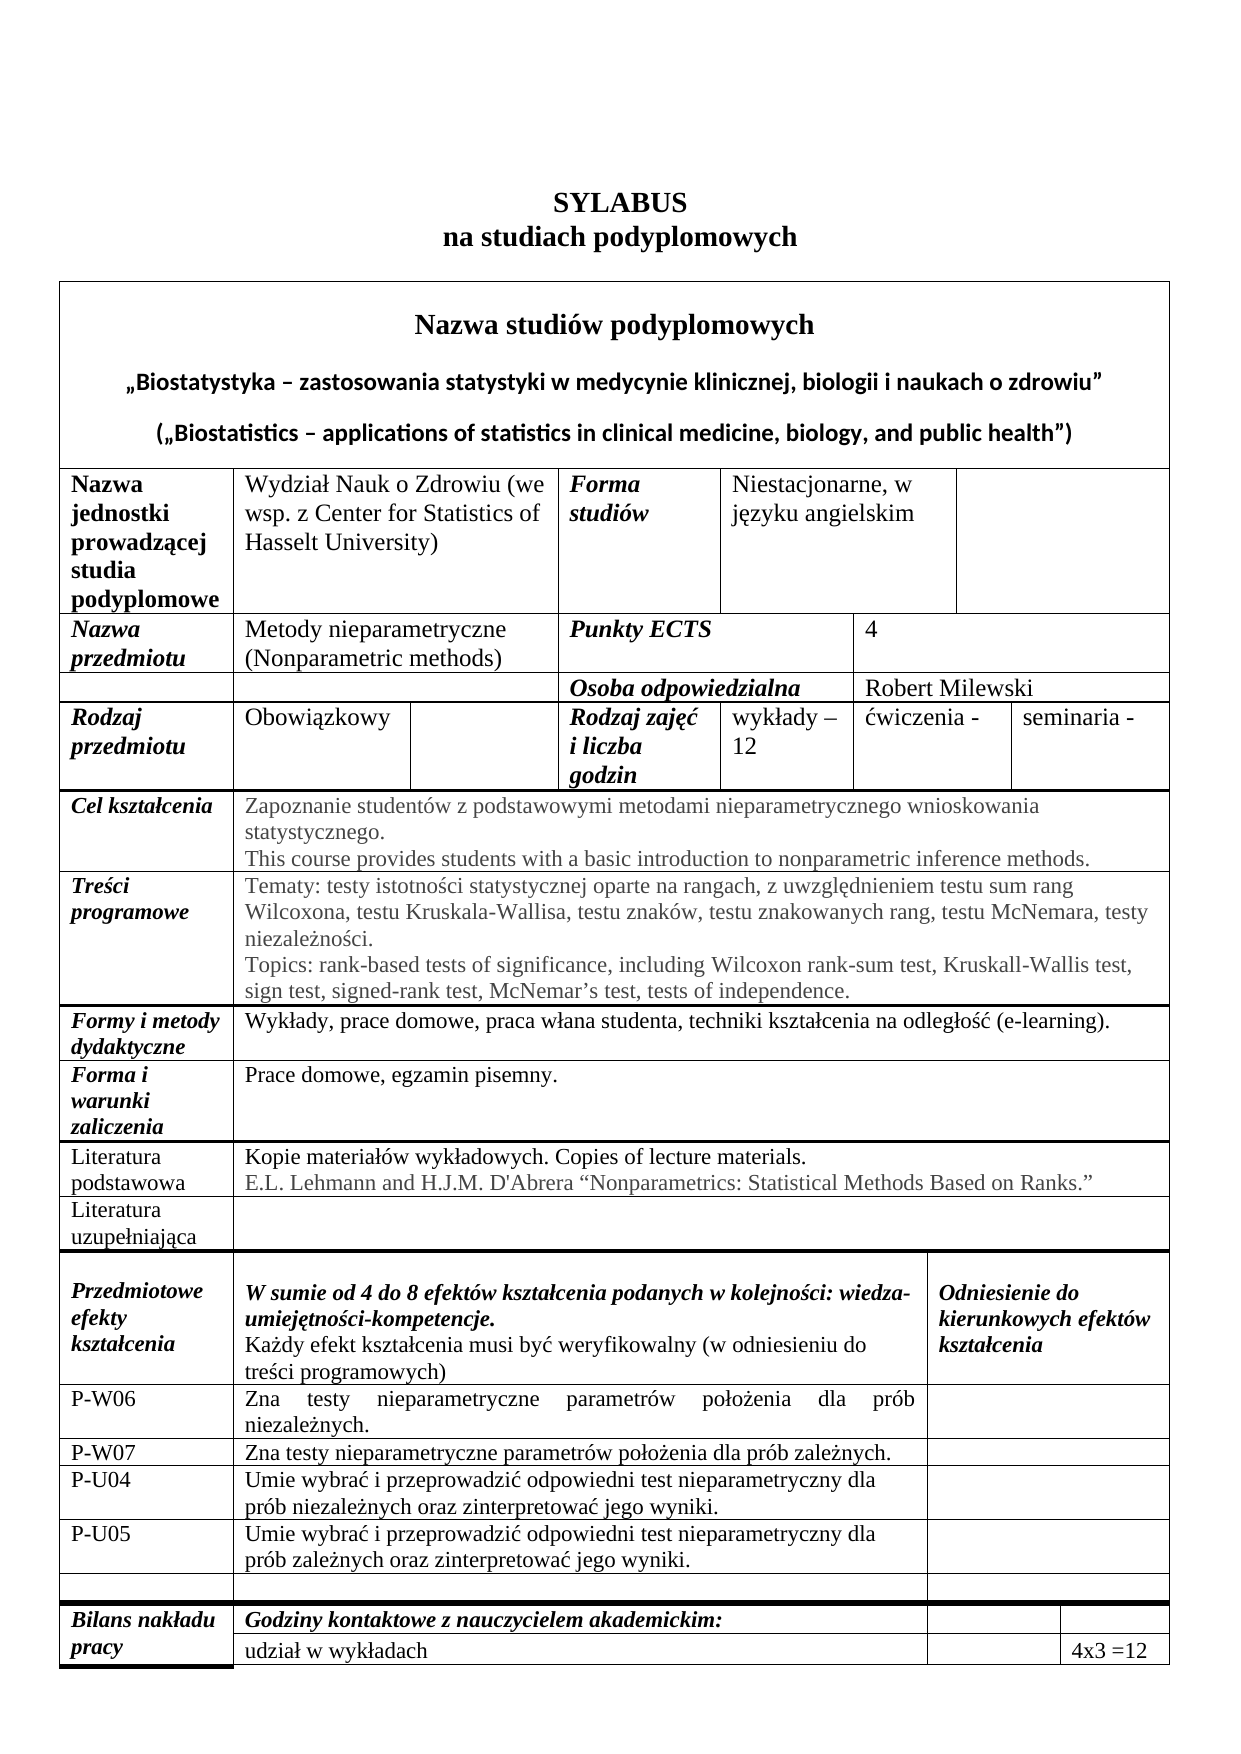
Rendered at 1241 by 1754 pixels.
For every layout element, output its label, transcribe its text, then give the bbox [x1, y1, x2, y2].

text na studiach podyplomowych [59, 219, 1181, 252]
table_cell udział w wykładach [234, 1634, 927, 1664]
table_cell Wydział Nauk o Zdrowiu (we wsp. z Center for Statistics of Hasselt University) [234, 469, 558, 613]
table_cell [234, 1197, 1169, 1249]
table_cell Cel kształcenia [60, 792, 233, 871]
table_cell wykłady – 12 [721, 703, 853, 789]
table_cell Zapoznanie studentów z podstawowymi metodami nieparametrycznego wnioskowania statystycznego. This course provides students with a basic introduction to nonparametric inference methods. [234, 792, 1169, 871]
table_cell Rodzaj przedmiotu [60, 703, 233, 789]
table_cell Osoba odpowiedzialna [559, 673, 853, 701]
table_cell Umie wybrać i przeprowadzić odpowiedni test nieparametryczny dla prób niezależnych oraz zinterpretować jego wyniki. [234, 1466, 927, 1519]
table_cell [234, 673, 558, 701]
table_cell [928, 1520, 1169, 1573]
table_cell P-W07 [60, 1439, 233, 1465]
table_cell Treści programowe [60, 872, 233, 1004]
table_cell Forma i warunki zaliczenia [60, 1061, 233, 1140]
table_cell Rodzaj zajęć i liczba godzin [559, 703, 720, 789]
table_cell Przedmiotowe efekty kształcenia [60, 1253, 233, 1384]
table_cell [928, 1574, 1169, 1600]
table_cell Wykłady, prace domowe, praca włana studenta, techniki kształcenia na odległość (e-learning). [234, 1007, 1169, 1059]
table_cell [928, 1634, 1060, 1664]
table_cell Odniesienie do kierunkowych efektów kształcenia [928, 1253, 1169, 1384]
table_cell [411, 703, 558, 789]
table_cell Umie wybrać i przeprowadzić odpowiedni test nieparametryczny dla prób zależnych oraz zinterpretować jego wyniki. [234, 1520, 927, 1573]
text SYLABUS [59, 185, 1181, 219]
table_cell 4x3 =12 [1061, 1634, 1169, 1664]
table_cell Obowiązkowy [234, 703, 410, 789]
table_cell Tematy: testy istotności statystycznej oparte na rangach, z uwzględnieniem testu sum rang Wilcoxona, testu Kruskala-Wallisa, testu znaków, testu znakowanych rang, testu McNemara, testy niezależności. Topics: rank-based tests of significance, including Wilcoxon rank-sum test, Kruskall-Wallis test, sign test, signed-rank test, McNemar’s test, tests of independence. [234, 872, 1169, 1004]
table_cell Literatura uzupełniająca [60, 1197, 233, 1249]
table_cell [234, 1574, 927, 1600]
table_cell [928, 1439, 1169, 1465]
table_cell seminaria - [1012, 703, 1169, 789]
table_cell [1061, 1606, 1169, 1633]
table_cell Zna testy nieparametryczne parametrów położenia dla prób zależnych. [234, 1439, 927, 1465]
table_cell Prace domowe, egzamin pisemny. [234, 1061, 1169, 1140]
table_cell Literatura podstawowa [60, 1143, 233, 1196]
table_cell ćwiczenia - [854, 703, 1011, 789]
table_cell Bilans nakładu pracy słuchacza [60, 1606, 233, 1664]
table_cell W sumie od 4 do 8 efektów kształcenia podanych w kolejności: wiedza-umiejętności-kompetencje. Każdy efekt kształcenia musi być weryfikowalny (w odniesieniu do treści programowych) [234, 1253, 927, 1384]
table_cell Godziny kontaktowe z nauczycielem akademickim: [234, 1606, 927, 1633]
table_cell P-U05 [60, 1520, 233, 1573]
table_cell [60, 1574, 233, 1600]
table_cell Nazwa przedmiotu [60, 614, 233, 672]
table_cell 4 [854, 614, 1169, 672]
table_cell Formy i metody dydaktyczne [60, 1007, 233, 1059]
table_cell Robert Milewski [854, 673, 1169, 701]
table_cell Forma studiów [559, 469, 720, 613]
table_header Nazwa studiów podyplomowych „Biostatystyka – zastosowania statystyki w medycynie klinicznej, biologii i naukach o zdrowiu” („Biostatistics – applications of statistics in clinical medicine, biology, and public health”) [60, 282, 1169, 468]
table_cell [928, 1606, 1060, 1633]
table_cell Zna testy nieparametryczne parametrów położenia dla prób niezależnych. [234, 1385, 927, 1438]
table_cell Niestacjonarne, w języku angielskim [721, 469, 956, 613]
table_cell Kopie materiałów wykładowych. Copies of lecture materials. E.L. Lehmann and H.J.M. D'Abrera “Nonparametrics: Statistical Methods Based on Ranks.” [234, 1143, 1169, 1196]
table_cell [957, 469, 1169, 613]
table_cell P-W06 [60, 1385, 233, 1438]
table_cell Nazwa jednostki prowadzącej studia podyplomowe [60, 469, 233, 613]
table_cell Punkty ECTS [559, 614, 853, 672]
table_cell P-U04 [60, 1466, 233, 1519]
table_cell Metody nieparametryczne (Nonparametric methods) [234, 614, 558, 672]
table_cell [60, 673, 233, 701]
table_cell [928, 1466, 1169, 1519]
table_cell [928, 1385, 1169, 1438]
